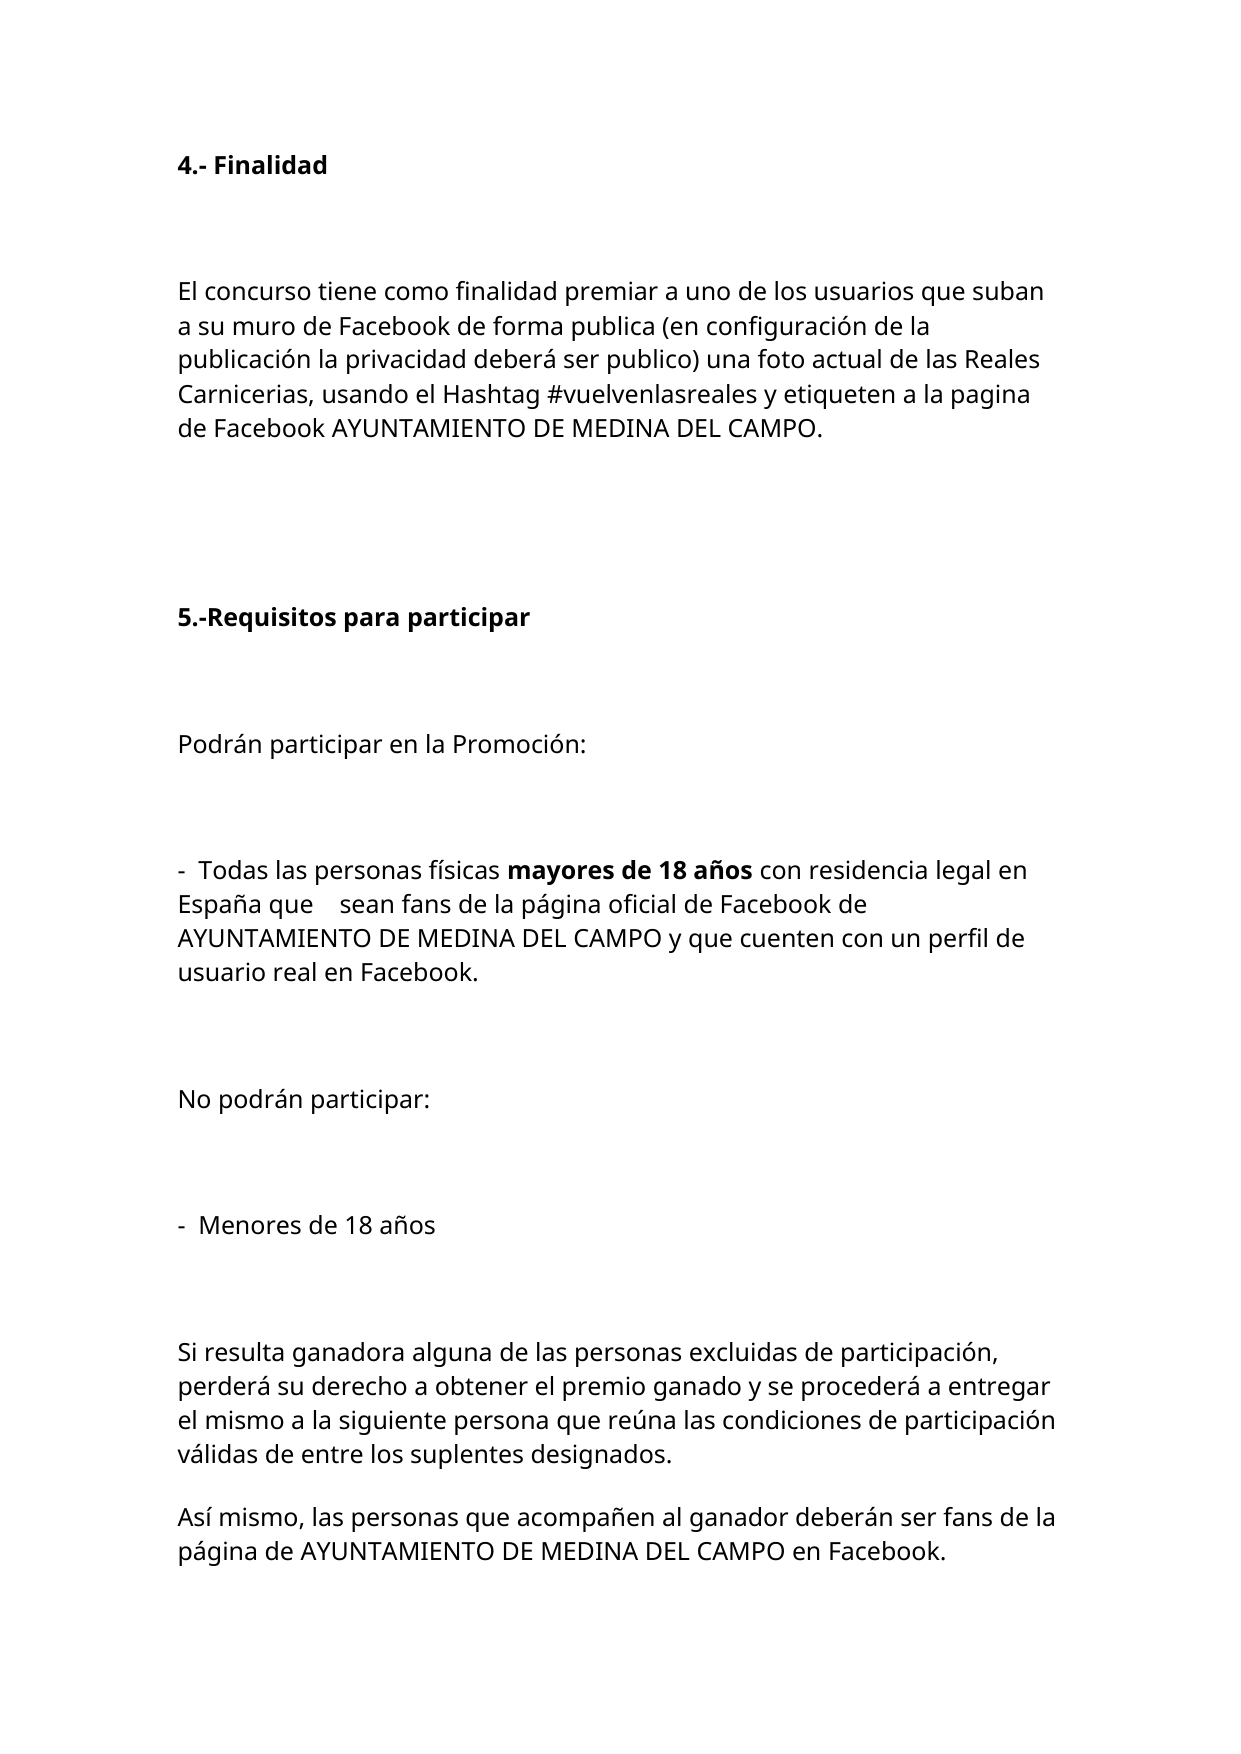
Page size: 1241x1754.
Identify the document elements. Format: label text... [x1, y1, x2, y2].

text Así mismo, las personas que acompañen al ganador deberán ser fans de la página de AYUNTAMIENTO DE MEDINA DEL CAMPO en Facebook. [177, 1500, 1063, 1568]
text - Todas las personas físicas mayores de 18 años con residencia legal en España que sean fans de la página oficial de Facebook de AYUNTAMIENTO DE MEDINA DEL CAMPO y que cuenten con un perfil de usuario real en Facebook. [177, 853, 1063, 989]
text 4.- Finalidad [177, 148, 1063, 182]
text No podrán participar: [177, 1082, 1063, 1116]
text Podrán participar en la Promoción: [177, 726, 1063, 761]
text Si resulta ganadora alguna de las personas excluidas de participación, perderá su derecho a obtener el premio ganado y se procederá a entregar el mismo a la siguiente persona que reúna las condiciones de participación válidas de entre los suplentes designados. [177, 1334, 1063, 1471]
text 5.-Requisitos para participar [177, 600, 1063, 634]
text - Menores de 18 años [177, 1208, 1063, 1242]
text El concurso tiene como finalidad premiar a uno de los usuarios que suban a su muro de Facebook de forma publica (en configuración de la publicación la privacidad deberá ser publico) una foto actual de las Reales Carnicerias, usando el Hashtag #vuelvenlasreales y etiqueten a la pagina de Facebook AYUNTAMIENTO DE MEDINA DEL CAMPO. [177, 274, 1063, 444]
